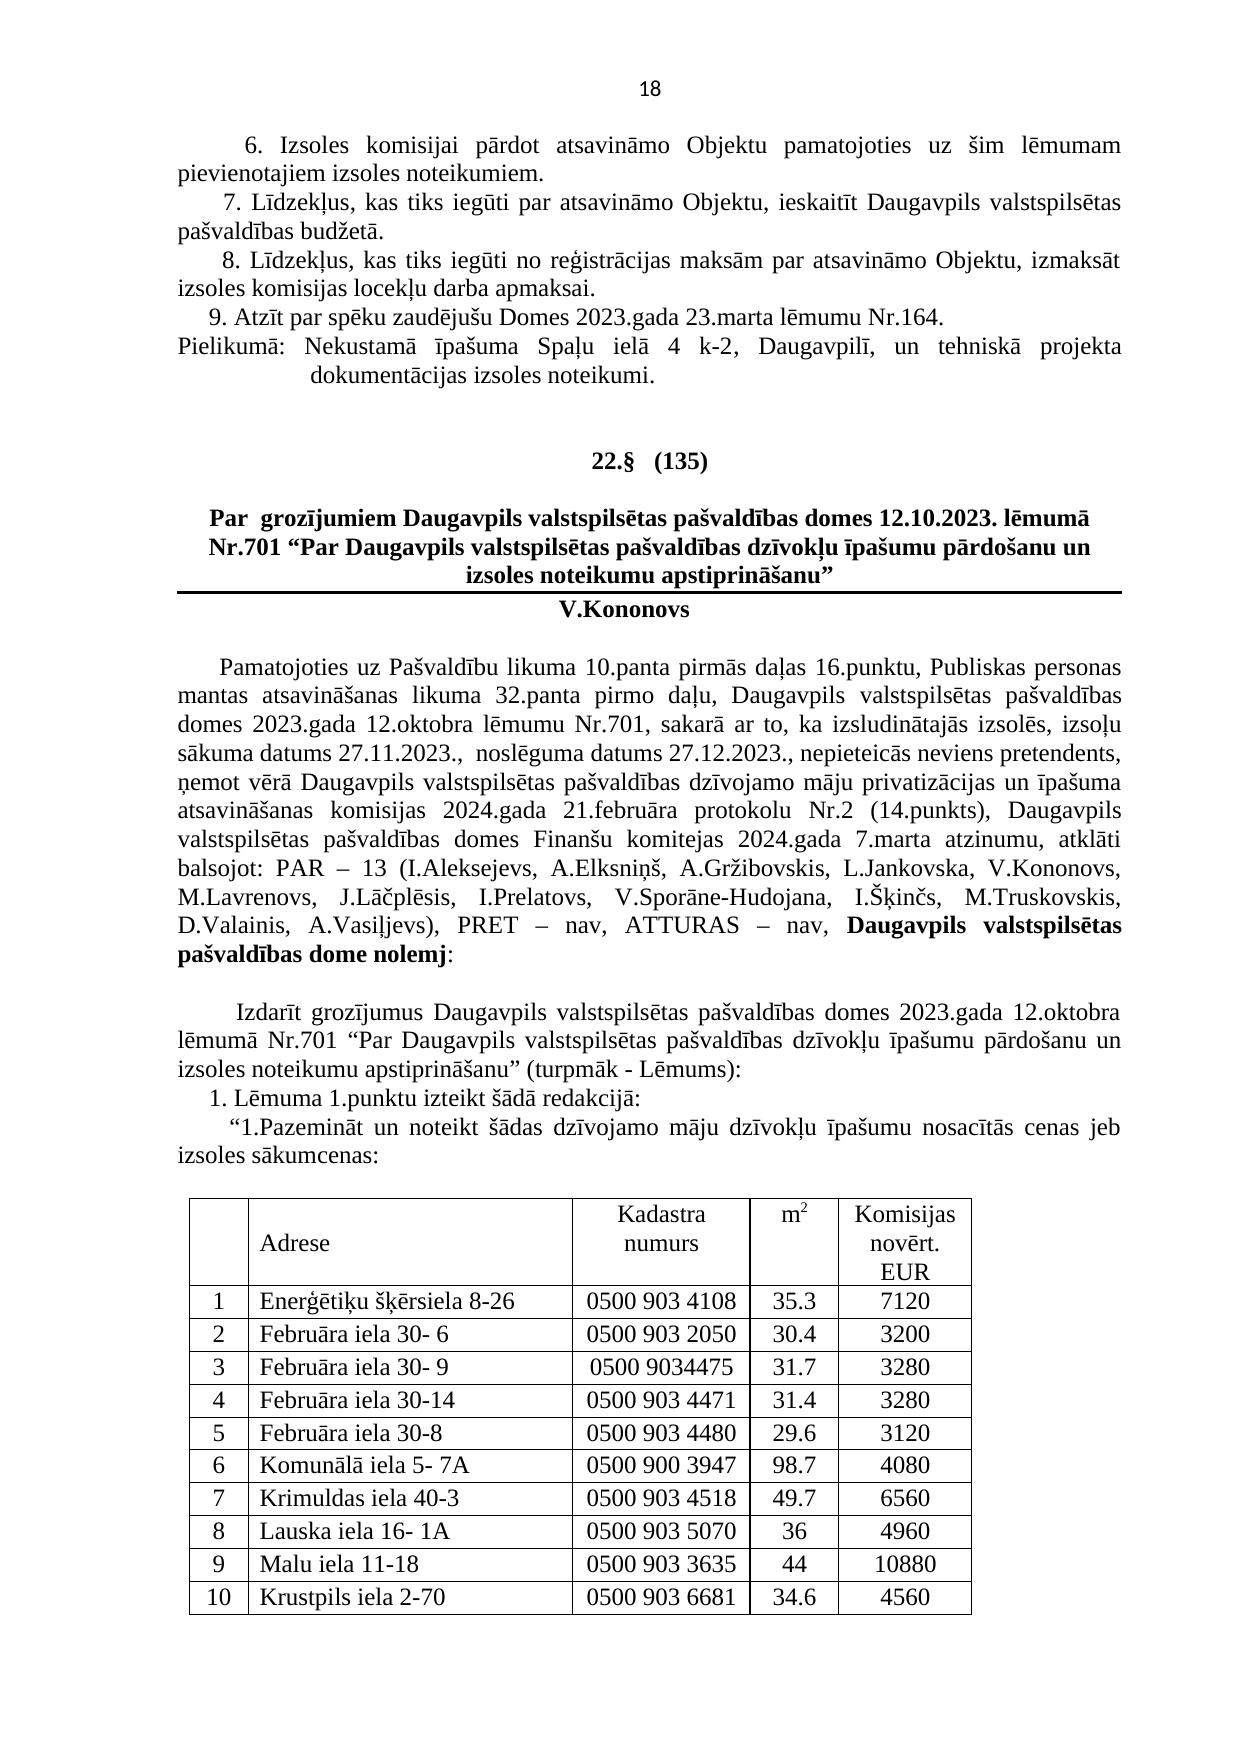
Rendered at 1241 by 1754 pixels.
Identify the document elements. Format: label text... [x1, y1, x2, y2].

table_cell Komunālā iela 5- 7A [249, 1450, 572, 1482]
table_cell Februāra iela 30- 9 [249, 1352, 572, 1384]
table_cell Malu iela 11-18 [249, 1549, 572, 1581]
table_cell 31.4 [751, 1385, 838, 1417]
table_cell 1 [190, 1286, 248, 1318]
table_cell 98.7 [751, 1450, 838, 1482]
table_cell 5 [190, 1418, 248, 1449]
table_cell Enerģētiķu šķērsiela 8-26 [249, 1286, 572, 1318]
text V.Kononovs [177, 594, 1122, 623]
text 8. Līdzekļus, kas tiks iegūti no reģistrācijas maksām par atsavināmo Objektu, izmaksāt izsoles komisijas locekļu darba apmaksai. [177, 245, 1122, 302]
table_cell 0500 9034475 [573, 1352, 749, 1384]
text 9. Atzīt par spēku zaudējušu Domes 2023.gada 23.marta lēmumu Nr.164. [177, 302, 1122, 331]
table_cell Lauska iela 16- 1A [249, 1516, 572, 1548]
table_cell 29.6 [751, 1418, 838, 1449]
table_cell 35.3 [751, 1286, 838, 1318]
table_cell Februāra iela 30-14 [249, 1385, 572, 1417]
table_cell Februāra iela 30-8 [249, 1418, 572, 1449]
table_header [190, 1199, 248, 1285]
text 6. Izsoles komisijai pārdot atsavināmo Objektu pamatojoties uz šim lēmumam pievienotajiem izsoles noteikumiem. [177, 130, 1122, 187]
table_cell 2 [190, 1319, 248, 1351]
table_cell 3200 [839, 1319, 971, 1351]
table_cell 44 [751, 1549, 838, 1581]
text 1. Lēmuma 1.punktu izteikt šādā redakcijā: [177, 1083, 1122, 1112]
table_cell Krustpils iela 2-70 [249, 1582, 572, 1613]
table_cell 31.7 [751, 1352, 838, 1384]
table_cell 0500 903 4518 [573, 1483, 749, 1515]
table_cell 0500 903 4108 [573, 1286, 749, 1318]
table_cell 0500 903 4480 [573, 1418, 749, 1449]
table_cell 10880 [839, 1549, 971, 1581]
table_cell Krimuldas iela 40-3 [249, 1483, 572, 1515]
table_header Adrese [249, 1199, 572, 1285]
table_cell Februāra iela 30- 6 [249, 1319, 572, 1351]
subtitle Par grozījumiem Daugavpils valstspilsētas pašvaldības domes 12.10.2023. lēmumā Nr.701 “Par Daugavpils valstspilsētas pašvaldības dzīvokļu īpašumu pārdošanu un izsoles noteikumu apstiprināšanu” [177, 503, 1122, 591]
table_cell 4 [190, 1385, 248, 1417]
table_cell 0500 903 6681 [573, 1582, 749, 1613]
table_cell 7 [190, 1483, 248, 1515]
table_cell 3280 [839, 1352, 971, 1384]
table_cell 3 [190, 1352, 248, 1384]
text “1.Pazemināt un noteikt šādas dzīvojamo māju dzīvokļu īpašumu nosacītās cenas jeb izsoles sākumcenas: [177, 1112, 1122, 1169]
table_cell 4560 [839, 1582, 971, 1613]
table_cell 4960 [839, 1516, 971, 1548]
text Pamatojoties uz Pašvaldību likuma 10.panta pirmās daļas 16.punktu, Publiskas personas mantas atsavināšanas likuma 32.panta pirmo daļu, Daugavpils valstspilsētas pašvaldības domes 2023.gada 12.oktobra lēmumu Nr.701, sakarā ar to, ka izsludinātajās izsolēs, izsoļu sākuma datums 27.11.2023., noslēguma datums 27.12.2023., nepieteicās neviens pretendents, ņemot vērā Daugavpils valstspilsētas pašvaldības dzīvojamo māju privatizācijas un īpašuma atsavināšanas komisijas 2024.gada 21.februāra protokolu Nr.2 (14.punkts), Daugavpils valstspilsētas pašvaldības domes Finanšu komitejas 2024.gada 7.marta atzinumu, atklāti balsojot: PAR – 13 (I.Aleksejevs, A.Elksniņš, A.Gržibovskis, L.Jankovska, V.Kononovs, M.Lavrenovs, J.Lāčplēsis, I.Prelatovs, V.Sporāne-Hudojana, I.Šķinčs, M.Truskovskis, D.Valainis, A.Vasiļjevs), PRET – nav, ATTURAS – nav, Daugavpils valstspilsētas pašvaldības dome nolemj: [177, 652, 1122, 968]
table_cell 0500 903 5070 [573, 1516, 749, 1548]
text 22.§ (135) [177, 446, 1122, 475]
table_cell 6 [190, 1450, 248, 1482]
table_cell 36 [751, 1516, 838, 1548]
text Pielikumā: Nekustamā īpašuma Spaļu ielā 4 k-2, Daugavpilī, un tehniskā projekta dokumentācijas izsoles noteikumi. [177, 331, 1122, 388]
table_header Kadastra numurs [573, 1199, 749, 1285]
table_header m2 [751, 1199, 838, 1285]
table_cell 9 [190, 1549, 248, 1581]
table_cell 49.7 [751, 1483, 838, 1515]
table_cell 8 [190, 1516, 248, 1548]
table_cell 0500 903 4471 [573, 1385, 749, 1417]
text 7. Līdzekļus, kas tiks iegūti par atsavināmo Objektu, ieskaitīt Daugavpils valstspilsētas pašvaldības budžetā. [177, 187, 1122, 245]
table_cell 30.4 [751, 1319, 838, 1351]
table_cell 4080 [839, 1450, 971, 1482]
table_cell 10 [190, 1582, 248, 1613]
table_cell 3280 [839, 1385, 971, 1417]
table_cell 34.6 [751, 1582, 838, 1613]
table_cell 7120 [839, 1286, 971, 1318]
text Izdarīt grozījumus Daugavpils valstspilsētas pašvaldības domes 2023.gada 12.oktobra lēmumā Nr.701 “Par Daugavpils valstspilsētas pašvaldības dzīvokļu īpašumu pārdošanu un izsoles noteikumu apstiprināšanu” (turpmāk - Lēmums): [177, 997, 1122, 1083]
table_cell 6560 [839, 1483, 971, 1515]
table_cell 0500 900 3947 [573, 1450, 749, 1482]
table_cell 0500 903 2050 [573, 1319, 749, 1351]
table_header Komisijas novērt. EUR [839, 1199, 971, 1285]
table_cell 0500 903 3635 [573, 1549, 749, 1581]
table_cell 3120 [839, 1418, 971, 1449]
